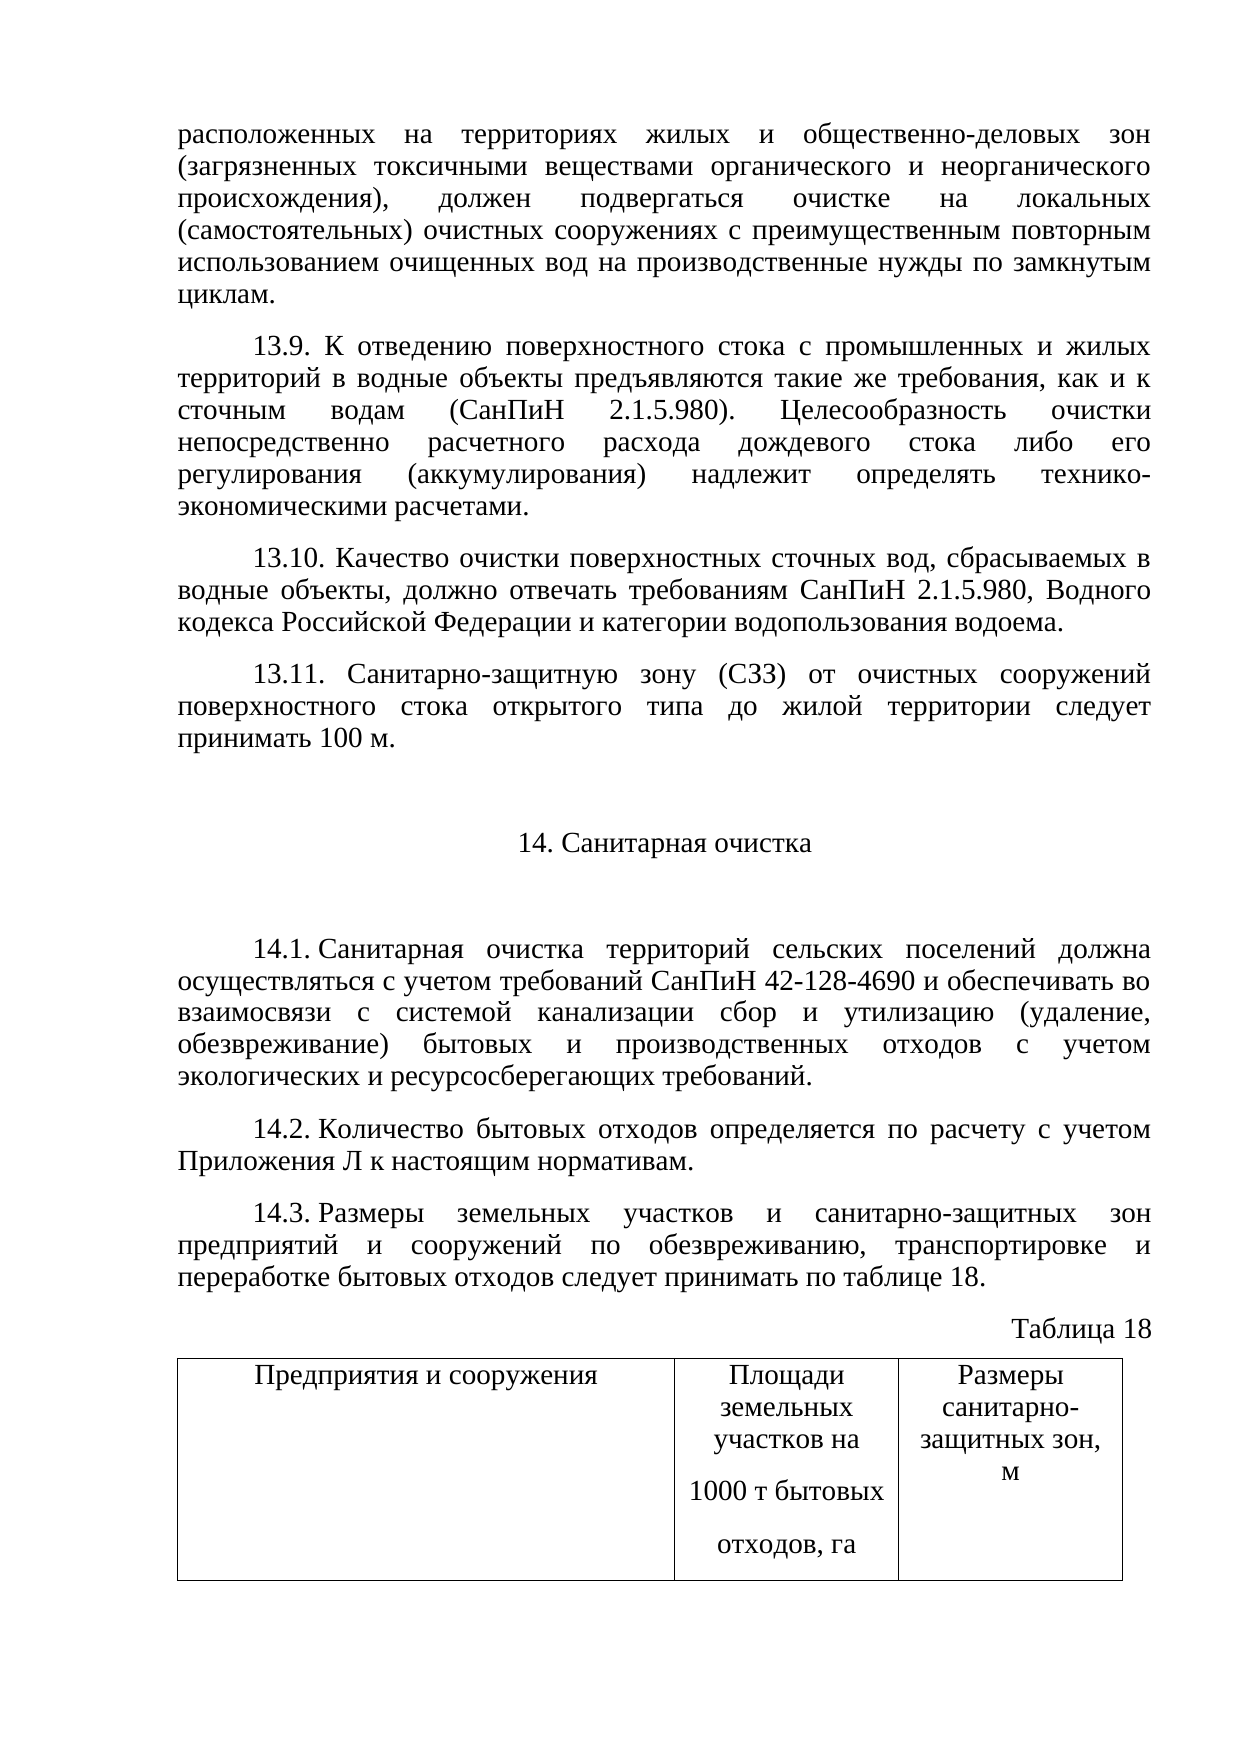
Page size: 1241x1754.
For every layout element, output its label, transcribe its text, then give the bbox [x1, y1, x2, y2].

text 13.10. Качество очистки поверхностных сточных вод, сбрасываемых в водные объекты, должно отвечать требованиям СанПиН 2.1.5.980, Водного кодекса Российской Федерации и категории водопользования водоема. [177, 542, 1152, 638]
text 13.11. Санитарно-защитную зону (СЗЗ) от очистных сооружений поверхностного стока открытого типа до жилой территории следует принимать . [177, 658, 1152, 754]
text 14.3. Размеры земельных участков и санитарно-защитных зон предприятий и сооружений по обезвреживанию, транспортировке и переработке бытовых отходов следует принимать по таблице 18. [177, 1197, 1152, 1293]
text 14.2. Количество бытовых отходов определяется по расчету с учетом Приложения Л к настоящим нормативам. [177, 1113, 1152, 1176]
table_header Площади земельных участков на 1000 т бытовых отходов, га [675, 1359, 898, 1580]
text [177, 118, 1152, 309]
text Таблица 18 [177, 1313, 1152, 1345]
table_header Предприятия и сооружения [178, 1359, 674, 1580]
text 14. Санитарная очистка [177, 827, 1152, 859]
table_header Размеры санитарно-защитных зон, м [899, 1359, 1122, 1580]
text 14.1. Санитарная очистка территорий сельских поселений должна осуществляться с учетом требований СанПиН 42-128-4690 и обеспечивать во взаимосвязи с системой канализации сбор и утилизацию (удаление, обезвреживание) бытовых и производственных отходов с учетом экологических и ресурсосберегающих требований. [177, 933, 1152, 1092]
text 13.9. К отведению поверхностного стока с промышленных и жилых территорий в водные объекты предъявляются такие же требования, как и к сточным водам (СанПиН 2.1.5.980). Целесообразность очистки непосредственно расчетного расхода дождевого стока либо его регулирования (аккумулирования) надлежит определять технико-экономическими расчетами. [177, 330, 1152, 521]
